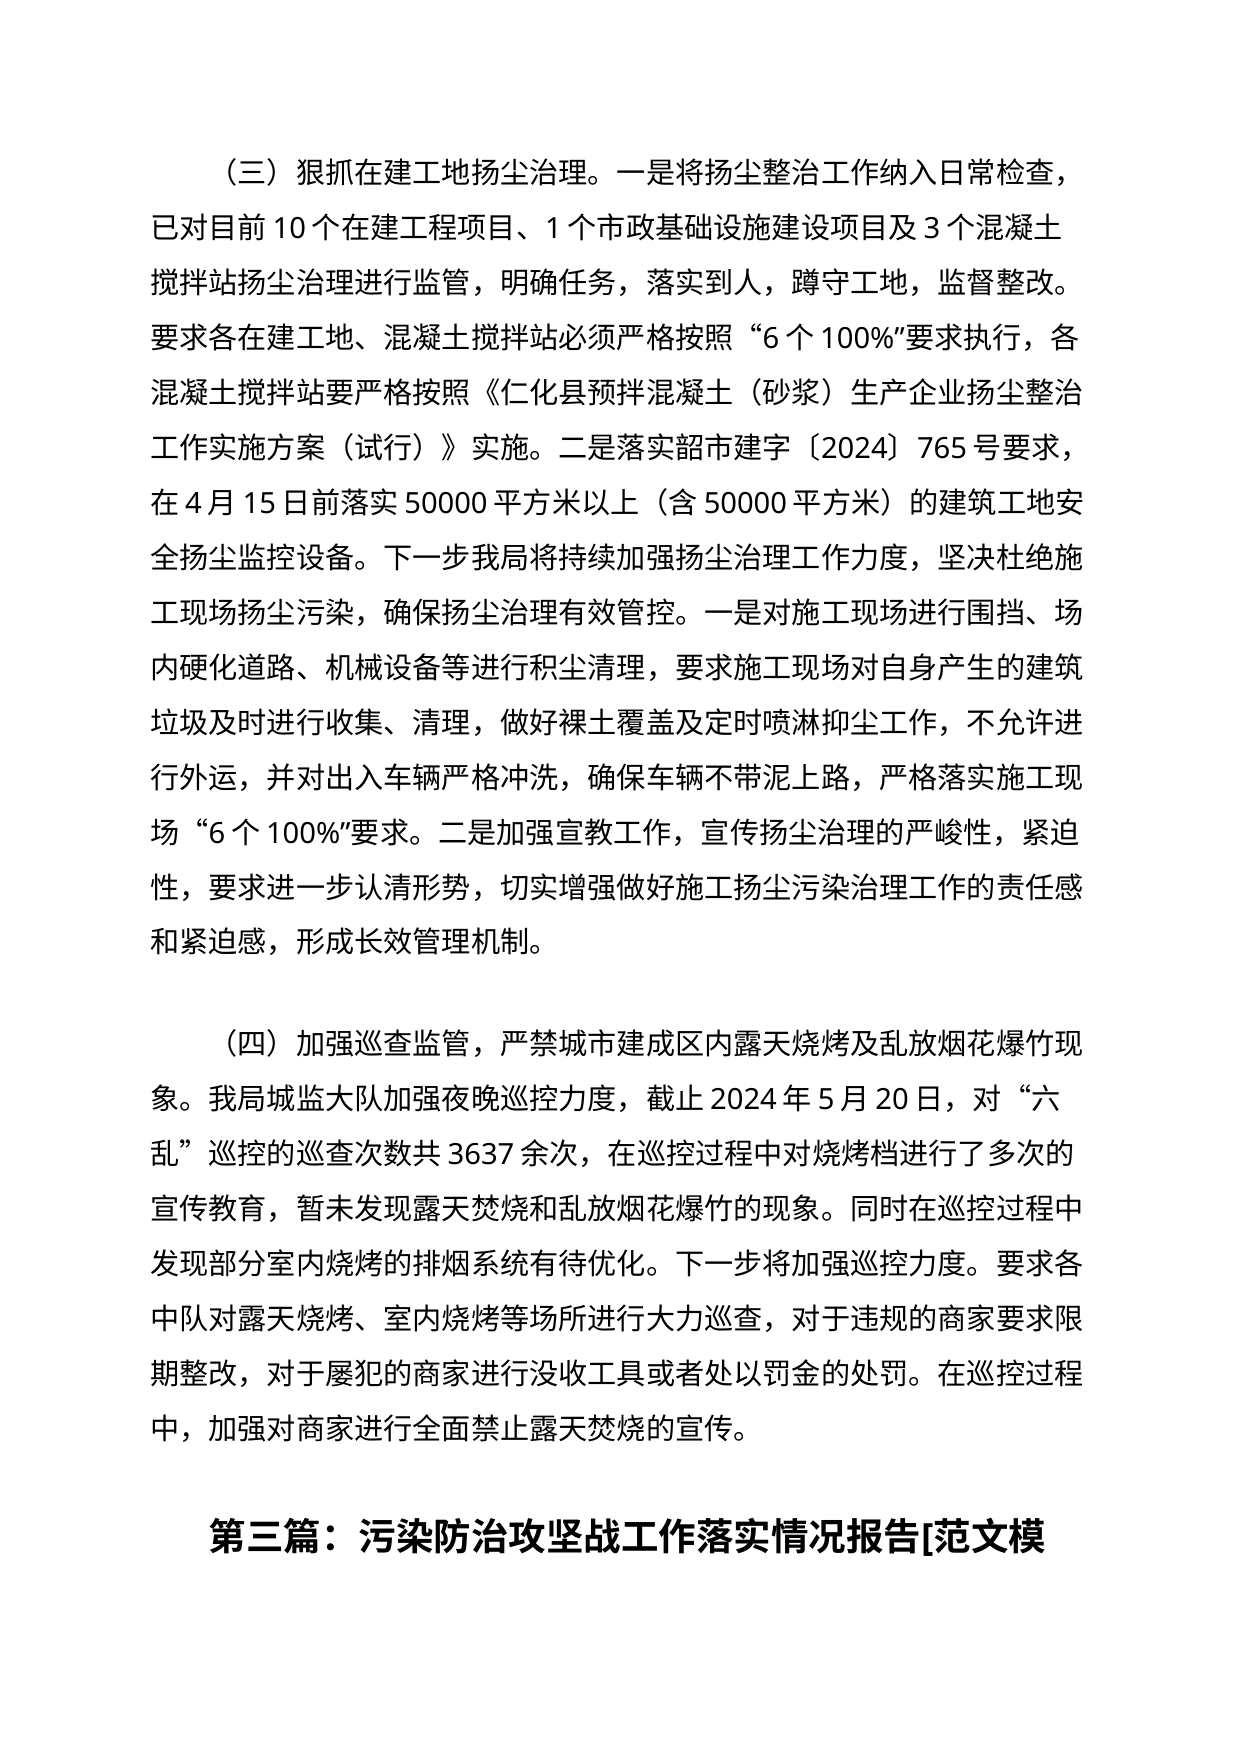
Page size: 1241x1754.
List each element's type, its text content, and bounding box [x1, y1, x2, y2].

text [150, 1507, 1090, 1562]
text （四）加强巡查监管，严禁城市建成区内露天烧烤及乱放烟花爆竹现象。我局城监大队加强夜晚巡控力度，截止2024年5月20日，对“六乱”巡控的巡查次数共3637余次，在巡控过程中对烧烤档进行了多次的宣传教育，暂未发现露天焚烧和乱放烟花爆竹的现象。同时在巡控过程中发现部分室内烧烤的排烟系统有待优化。下一步将加强巡控力度。要求各中队对露天烧烤、室内烧烤等场所进行大力巡查，对于违规的商家要求限期整改，对于屡犯的商家进行没收工具或者处以罚金的处罚。在巡控过程中，加强对商家进行全面禁止露天焚烧的宣传。 [150, 1021, 1090, 1448]
text （三）狠抓在建工地扬尘治理。一是将扬尘整治工作纳入日常检查，已对目前10个在建工程项目、1个市政基础设施建设项目及3个混凝土搅拌站扬尘治理进行监管，明确任务，落实到人，蹲守工地，监督整改。要求各在建工地、混凝土搅拌站必须严格按照“6个100%”要求执行，各混凝土搅拌站要严格按照《仁化县预拌混凝土（砂浆）生产企业扬尘整治工作实施方案（试行）》实施。二是落实韶市建字〔2024〕765号要求，在4月15日前落实50000平方米以上（含50000平方米）的建筑工地安全扬尘监控设备。下一步我局将持续加强扬尘治理工作力度，坚决杜绝施工现场扬尘污染，确保扬尘治理有效管控。一是对施工现场进行围挡、场内硬化道路、机械设备等进行积尘清理，要求施工现场对自身产生的建筑垃圾及时进行收集、清理，做好裸土覆盖及定时喷淋抑尘工作，不允许进行外运，并对出入车辆严格冲洗，确保车辆不带泥上路，严格落实施工现场“6个100%”要求。二是加强宣教工作，宣传扬尘治理的严峻性，紧迫性，要求进一步认清形势，切实增强做好施工扬尘污染治理工作的责任感和紧迫感，形成长效管理机制。 [150, 150, 1090, 961]
